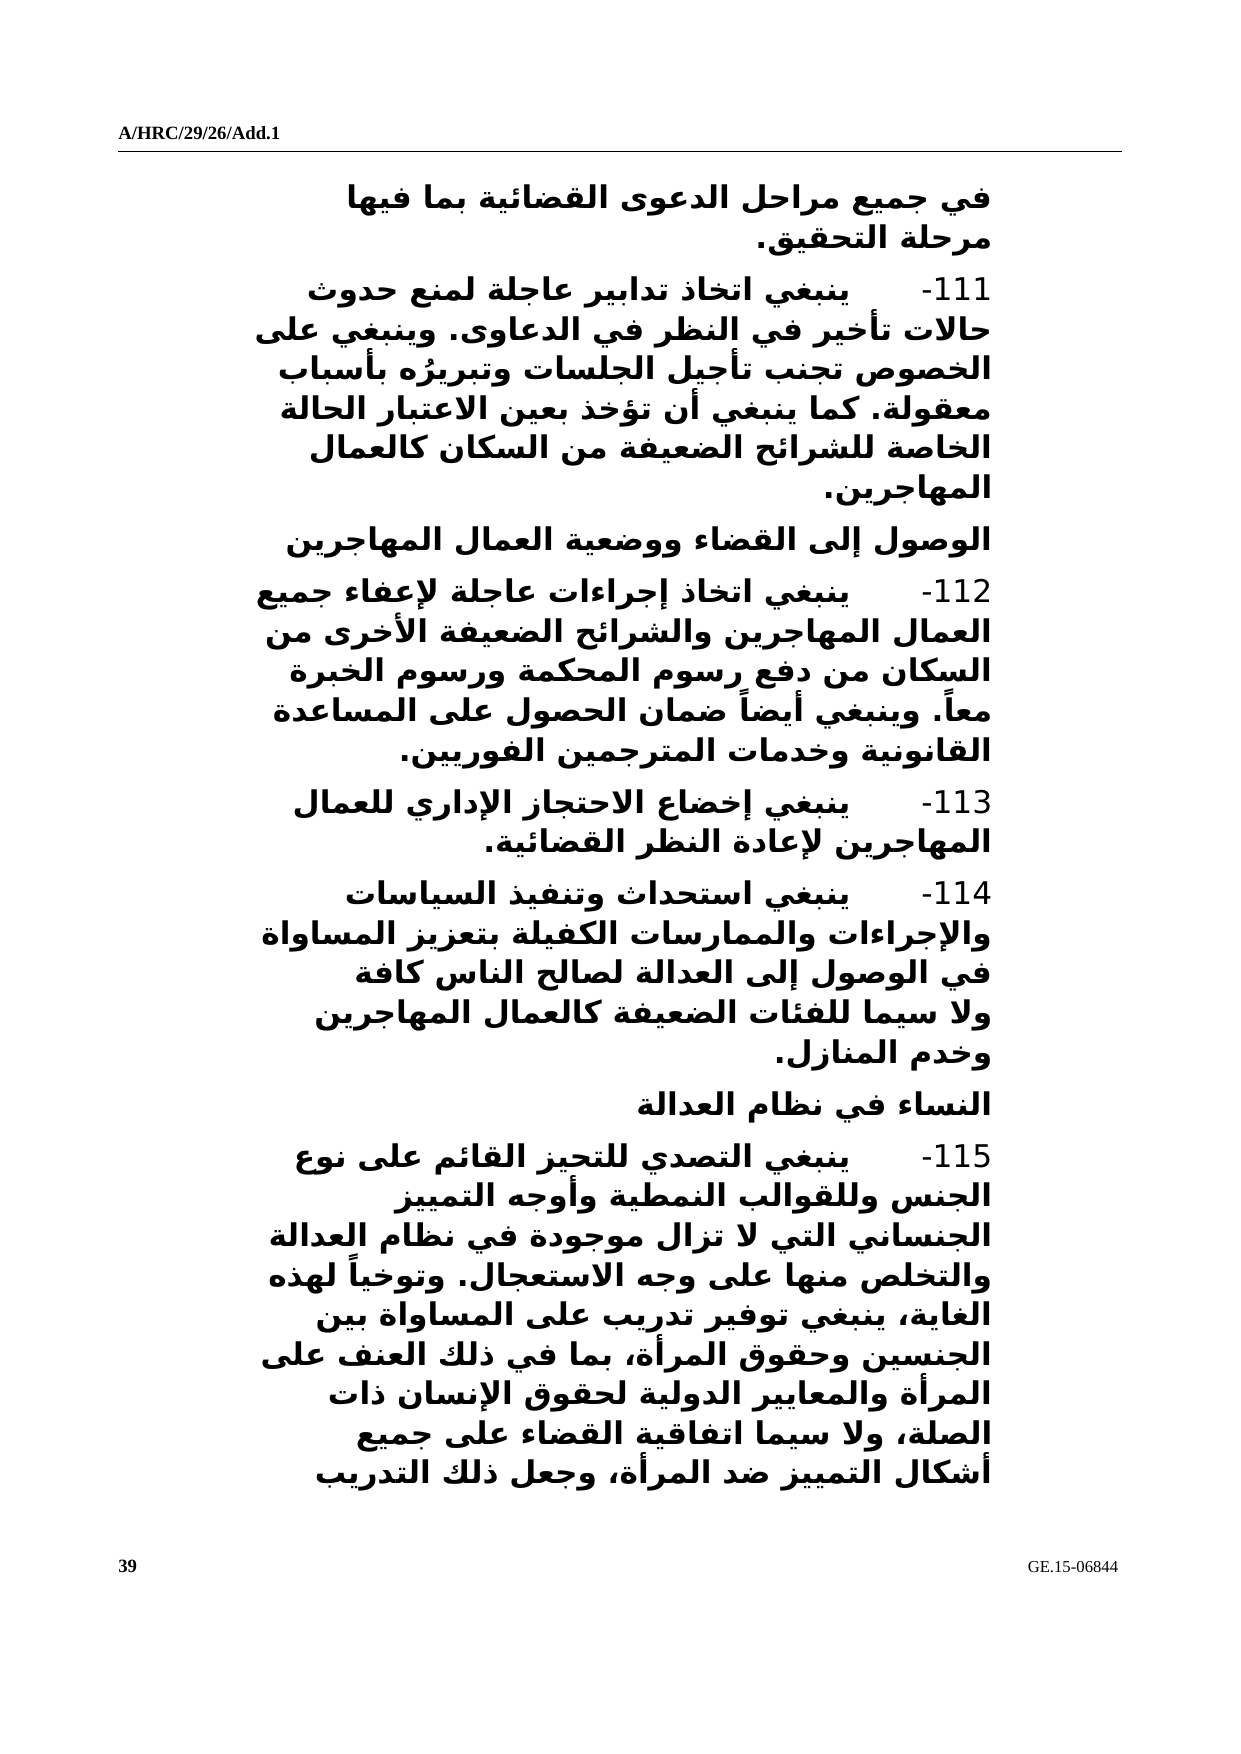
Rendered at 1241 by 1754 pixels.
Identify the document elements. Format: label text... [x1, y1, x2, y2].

text 111- ينبغي اتخاذ تدابير عاجلة لمنع حدوث حالات تأخير في النظر في الدعاوى. وينبغي على الخصوص تجنب تأجيل الجلسات وتبريرُه بأسباب معقولة. كما ينبغي أن تؤخذ بعين الاعتبار الحالة الخاصة للشرائح الضعيفة من السكان كالعمال المهاجرين. [248, 269, 992, 506]
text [248, 177, 992, 256]
text 113- ينبغي إخضاع الاحتجاز الإداري للعمال المهاجرين لإعادة النظر القضائية. [248, 781, 992, 861]
text 114- ينبغي استحداث وتنفيذ السياسات والإجراءات والممارسات الكفيلة بتعزيز المساواة في الوصول إلى العدالة لصالح الناس كافة ولا سيما للفئات الضعيفة كالعمال المهاجرين وخدم المنازل. [248, 873, 992, 1071]
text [248, 1136, 992, 1492]
text النساء في نظام العدالة [248, 1083, 1122, 1123]
text 112- ينبغي اتخاذ إجراءات عاجلة لإعفاء جميع العمال المهاجرين والشرائح الضعيفة الأخرى من السكان من دفع رسوم المحكمة ورسوم الخبرة معاً. وينبغي أيضاً ضمان الحصول على المساعدة القانونية وخدمات المترجمين الفوريين. [248, 571, 992, 769]
text الوصول إلى القضاء ووضعية العمال المهاجرين [248, 519, 1122, 558]
